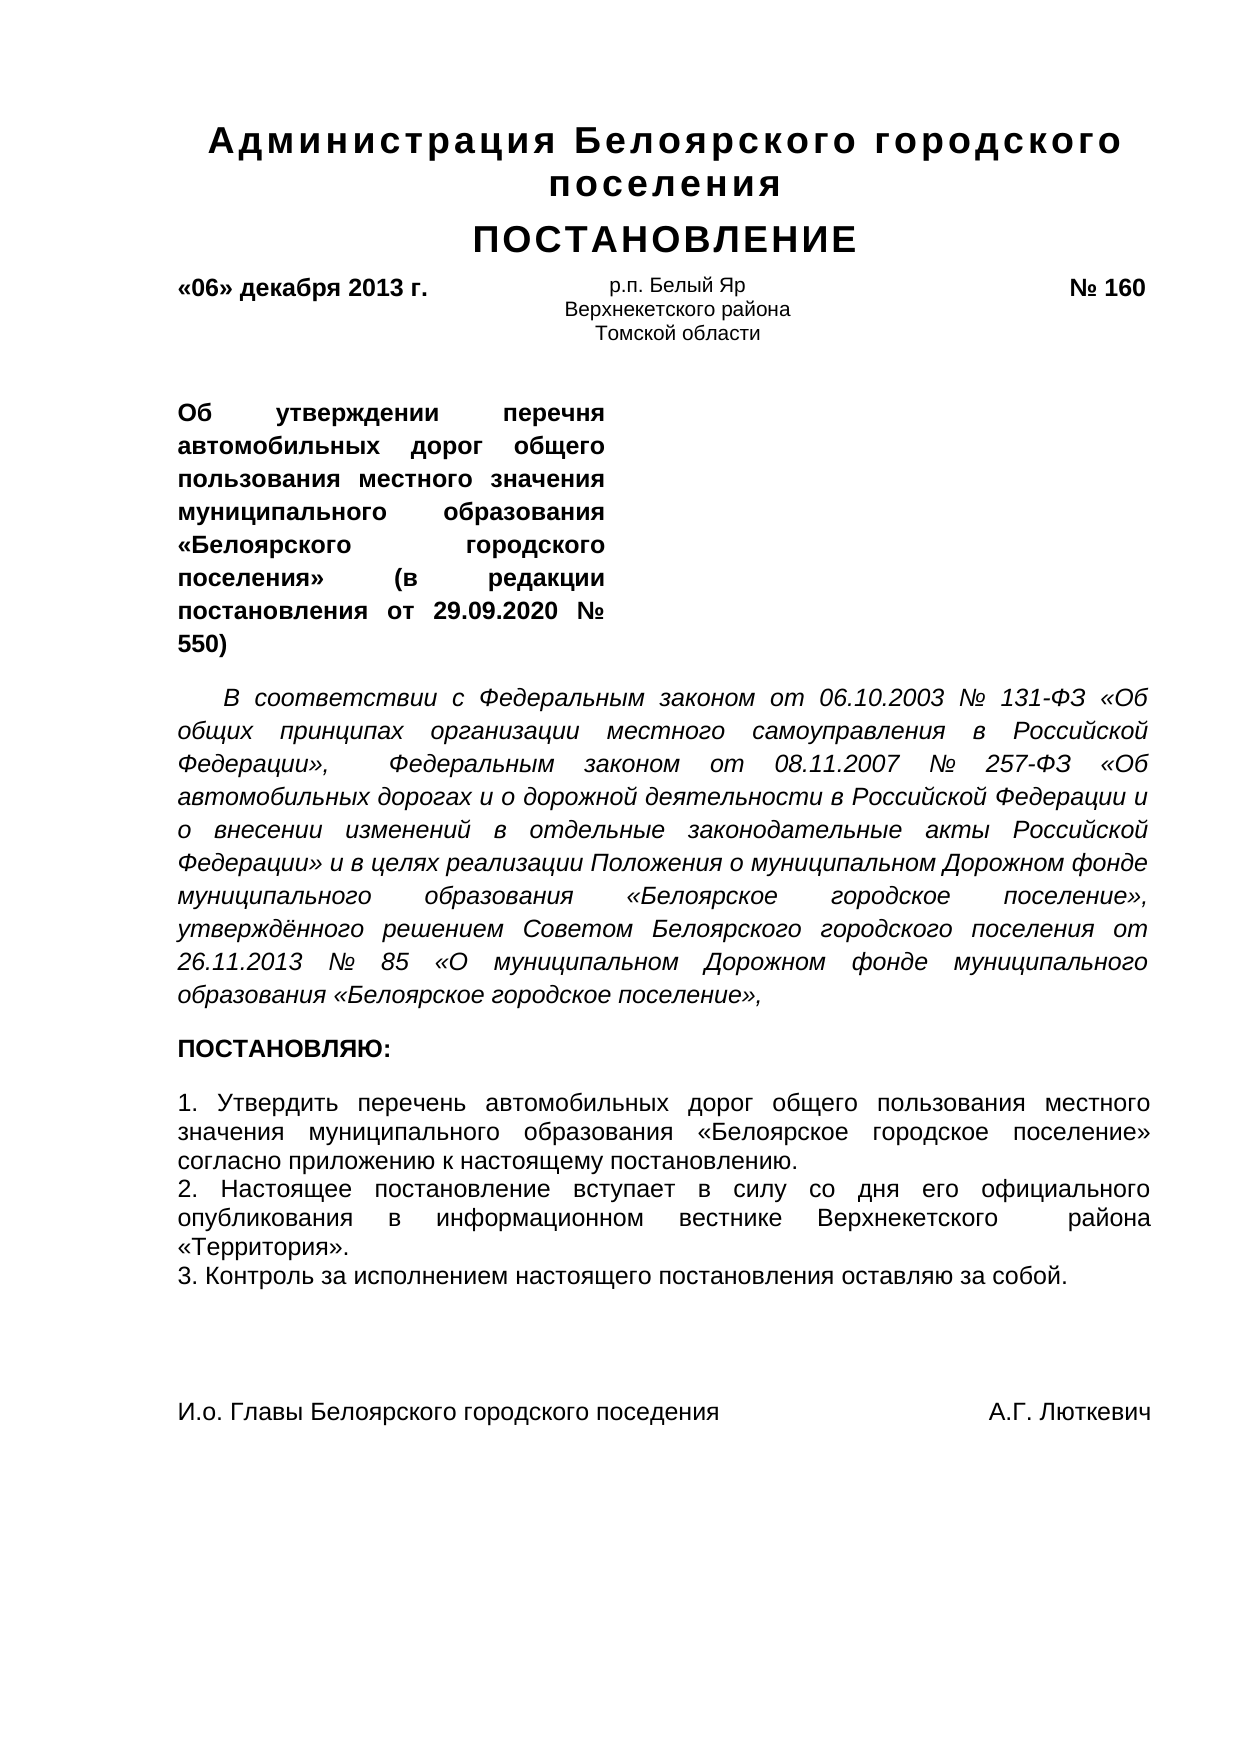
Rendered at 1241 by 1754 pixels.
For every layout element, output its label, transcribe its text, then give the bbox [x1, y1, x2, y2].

table_header р.п. Белый Яр Верхнекетского района Томской области [562, 273, 793, 344]
text ПОСТАНОВЛЕНИЕ [177, 217, 1152, 260]
text Об утверждении перечня автомобильных дорог общего пользования местного значения муниципального образования «Белоярского городского поселения» (в редакции постановления от 29.09.2020 № 550) [177, 398, 605, 658]
text 1. Утвердить перечень автомобильных дорог общего пользования местного значения муниципального образования «Белоярское городское поселение» согласно приложению к настоящему постановлению. [177, 1088, 1152, 1174]
text В соответствии с Федеральным законом от 06.10.2003 № 131-ФЗ «Об общих принципах организации местного самоуправления в Российской Федерации», Федеральным законом от 08.11.2007 № 257-ФЗ «Об автомобильных дорогах и о дорожной деятельности в Российской Федерации и о внесении изменений в отдельные законодательные акты Российской Федерации» и в целях реализации Положения о муниципальном Дорожном фонде муниципального образования «Белоярское городское поселение», утверждённого решением Советом Белоярского городского поселения от 26.11.2013 № 85 «О муниципальном Дорожном фонде муниципального образования «Белоярское городское поселение», [177, 683, 1152, 1009]
text Администрация Белоярского городского поселения [177, 118, 1152, 204]
table_header «06» декабря 2013 г. [177, 273, 562, 344]
text И.о. Главы Белоярского городского поседения А.Г. Люткевич [177, 1397, 1152, 1426]
table_header № 160 [793, 273, 1152, 344]
text 3. Контроль за исполнением настоящего постановления оставляю за собой. [177, 1261, 1152, 1289]
text ПОСТАНОВЛЯЮ: [177, 1034, 1152, 1063]
text 2. Настоящее постановление вступает в силу со дня его официального опубликования в информационном вестнике Верхнекетского района «Территория». [177, 1174, 1152, 1261]
